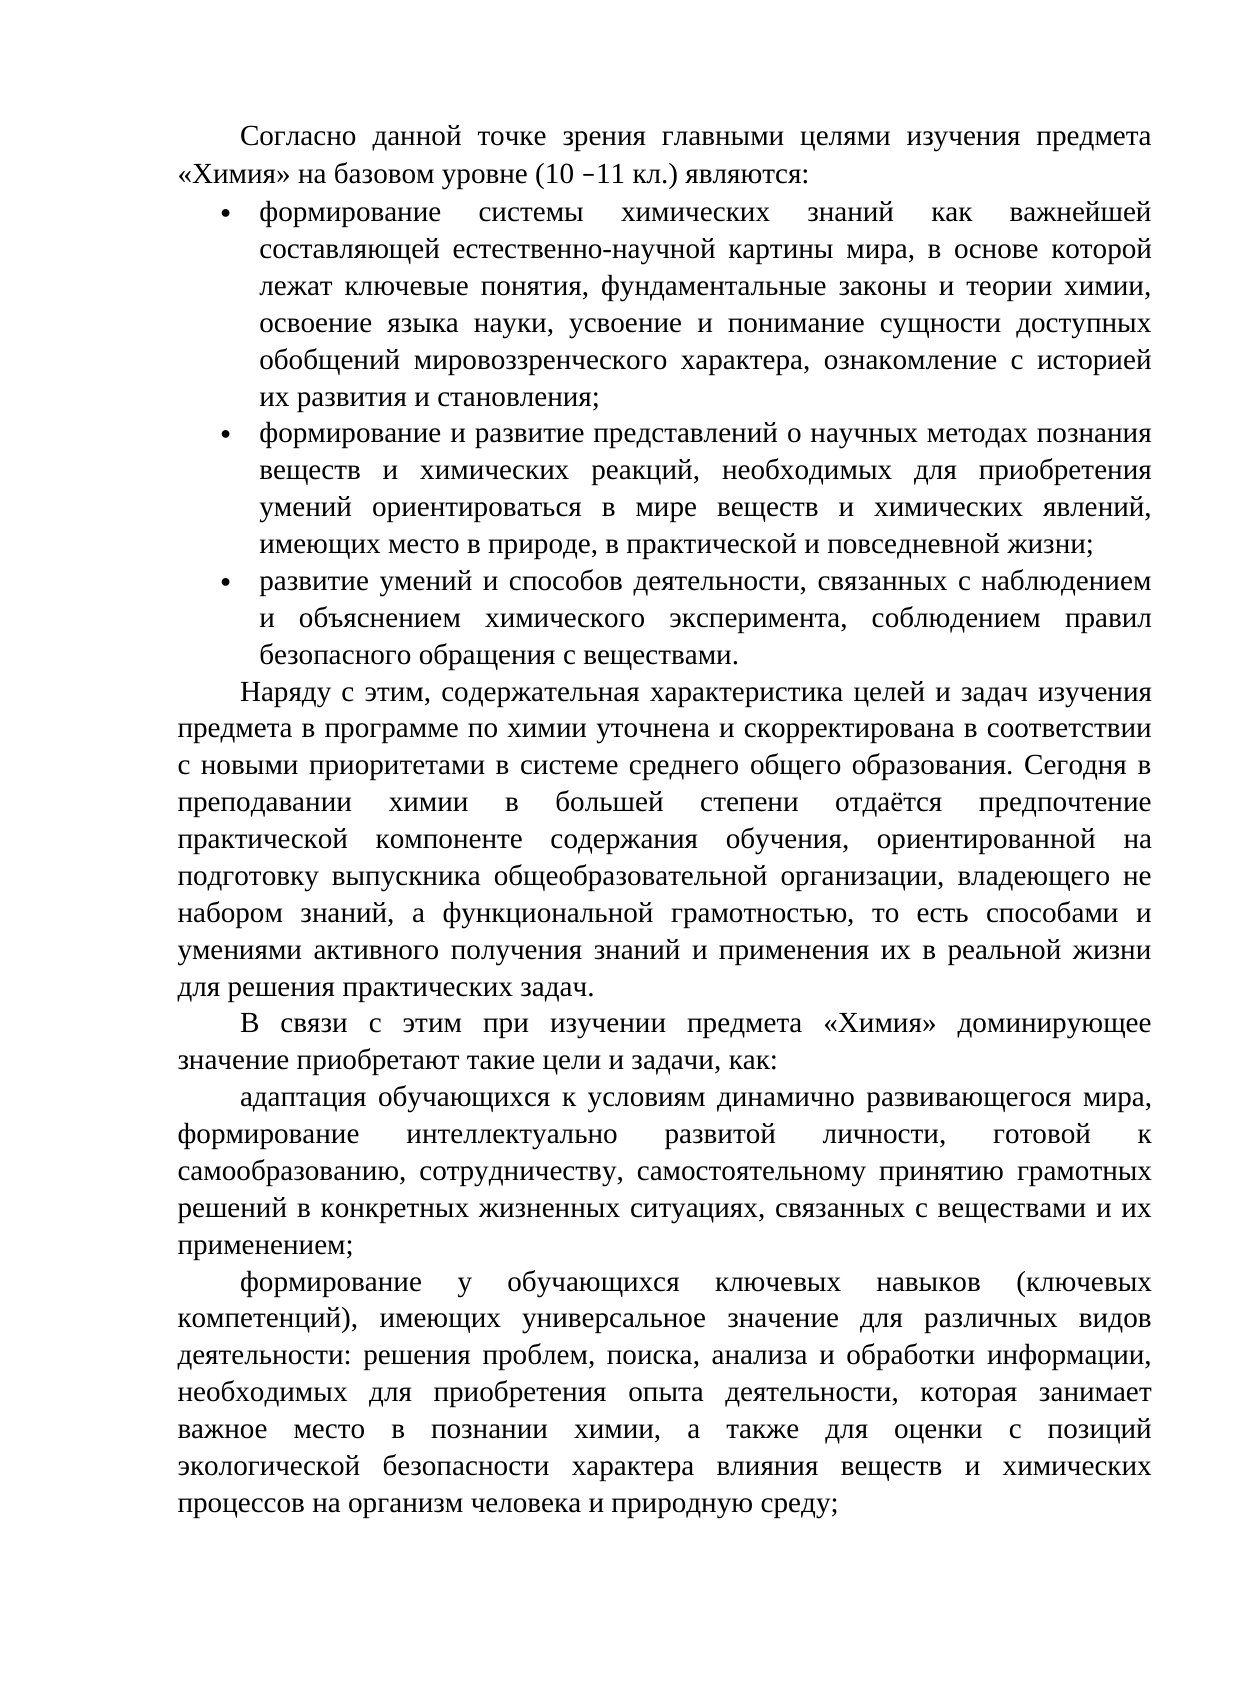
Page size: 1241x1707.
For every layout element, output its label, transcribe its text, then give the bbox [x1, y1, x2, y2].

text формирование у обучающихся ключевых навыков (ключевых компетенций), имеющих универсальное значение для различных видов деятельности: решения проблем, поиска, анализа и обработки информации, необходимых для приобретения опыта деятельности, которая занимает важное место в познании химии, а также для оценки с позиций экологической безопасности характера влияния веществ и химических процессов на организм человека и природную среду; [177, 1264, 1152, 1518]
list развитие умений и способов деятельности, связанных с наблюдением и объяснением химического эксперимента, соблюдением правил безопасного обращения с веществами. [222, 563, 1152, 670]
text адаптация обучающихся к условиям динамично развивающегося мира, формирование интеллектуально развитой личности, готовой к самообразованию, сотрудничеству, самостоятельному принятию грамотных решений в конкретных жизненных ситуациях, связанных с веществами и их применением; [177, 1079, 1152, 1260]
list формирование и развитие представлений о научных методах познания веществ и химических реакций, необходимых для приобретения умений ориентироваться в мире веществ и химических явлений, имеющих место в природе, в практической и повседневной жизни; [222, 416, 1152, 560]
text Наряду с этим, содержательная характеристика целей и задач изучения предмета в программе по химии уточнена и скорректирована в соответствии с новыми приоритетами в системе среднего общего образования. Сегодня в преподавании химии в большей степени отдаётся предпочтение практической компоненте содержания обучения, ориентированной на подготовку выпускника общеобразовательной организации, владеющего не набором знаний, а функциональной грамотностью, то есть способами и умениями активного получения знаний и применения их в реальной жизни для решения практических задач. [177, 674, 1152, 1002]
text В связи с этим при изучении предмета «Химия» доминирующее значение приобретают такие цели и задачи, как: [177, 1006, 1152, 1076]
text Согласно данной точке зрения главными целями изучения предмета «Химия» на базовом уровне (10 –11 кл.) являются: [177, 118, 1152, 191]
list формирование системы химических знаний как важнейшей составляющей естественно-научной картины мира, в основе которой лежат ключевые понятия, фундаментальные законы и теории химии, освоение языка науки, усвоение и понимание сущности доступных обобщений мировоззренческого характера, ознакомление с историей их развития и становления; [222, 194, 1152, 412]
